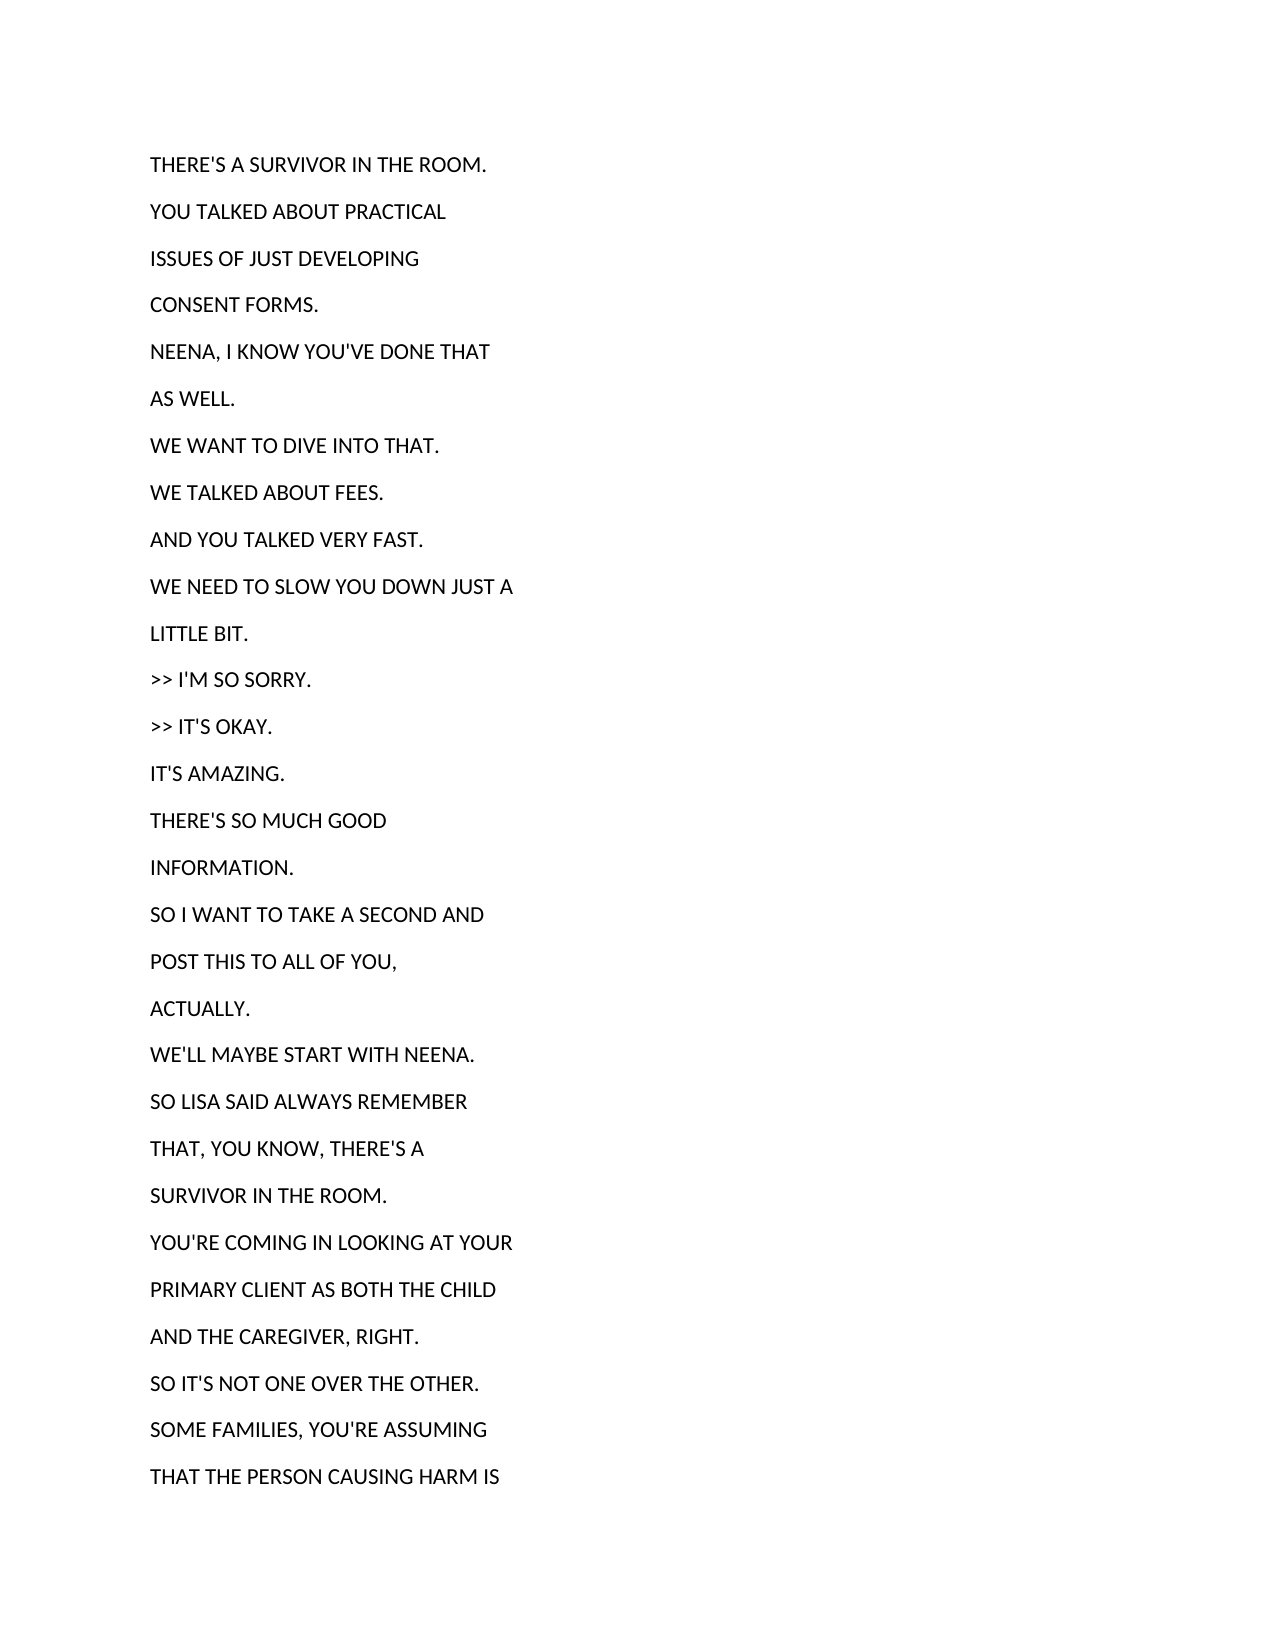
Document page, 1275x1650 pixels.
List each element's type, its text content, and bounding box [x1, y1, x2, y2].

text LITTLE BIT. [150, 619, 1125, 647]
text AS WELL. [150, 384, 1125, 412]
text >> I'M SO SORRY. [150, 666, 1125, 694]
text NEENA, I KNOW YOU'VE DONE THAT [150, 337, 1125, 366]
text YOU'RE COMING IN LOOKING AT YOUR [150, 1228, 1125, 1256]
text SOME FAMILIES, YOU'RE ASSUMING [150, 1416, 1125, 1444]
text AND YOU TALKED VERY FAST. [150, 525, 1125, 553]
text SO IT'S NOT ONE OVER THE OTHER. [150, 1369, 1125, 1397]
text AND THE CAREGIVER, RIGHT. [150, 1322, 1125, 1350]
text YOU TALKED ABOUT PRACTICAL [150, 197, 1125, 225]
text WE NEED TO SLOW YOU DOWN JUST A [150, 572, 1125, 600]
text INFORMATION. [150, 853, 1125, 881]
text THERE'S SO MUCH GOOD [150, 806, 1125, 834]
text SURVIVOR IN THE ROOM. [150, 1181, 1125, 1209]
text SO I WANT TO TAKE A SECOND AND [150, 900, 1125, 928]
text POST THIS TO ALL OF YOU, [150, 947, 1125, 975]
text ISSUES OF JUST DEVELOPING [150, 244, 1125, 272]
text WE'LL MAYBE START WITH NEENA. [150, 1041, 1125, 1069]
text SO LISA SAID ALWAYS REMEMBER [150, 1087, 1125, 1116]
text THAT, YOU KNOW, THERE'S A [150, 1134, 1125, 1162]
text THERE'S A SURVIVOR IN THE ROOM. [150, 150, 1125, 178]
text THAT THE PERSON CAUSING HARM IS [150, 1462, 1125, 1491]
text PRIMARY CLIENT AS BOTH THE CHILD [150, 1275, 1125, 1303]
text CONSENT FORMS. [150, 291, 1125, 319]
text ACTUALLY. [150, 994, 1125, 1022]
text WE WANT TO DIVE INTO THAT. [150, 431, 1125, 459]
text IT'S AMAZING. [150, 759, 1125, 787]
text WE TALKED ABOUT FEES. [150, 478, 1125, 506]
text >> IT'S OKAY. [150, 712, 1125, 741]
